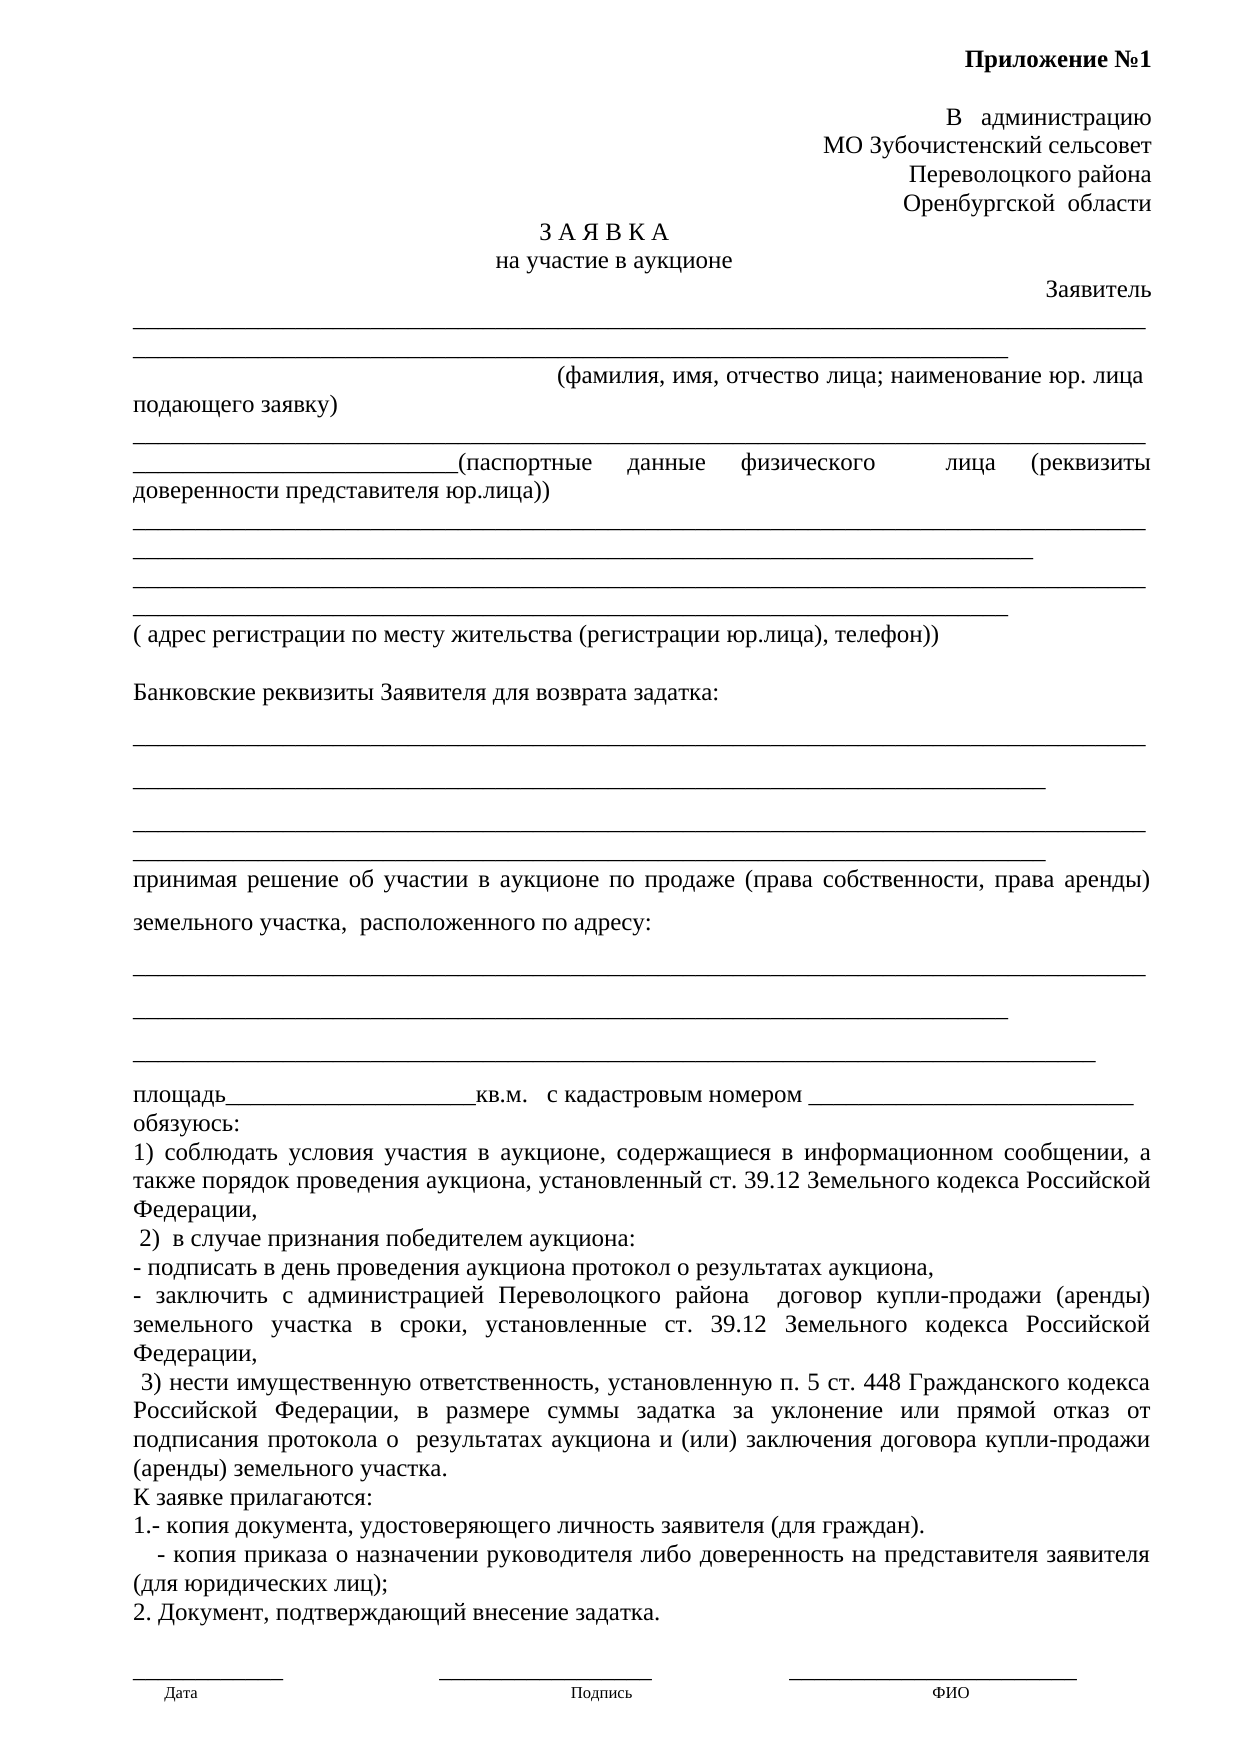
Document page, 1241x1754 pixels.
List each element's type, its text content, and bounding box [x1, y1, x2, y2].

text _________________________________________________________________________________________________________________________________________________________ [133, 504, 1152, 562]
text Оренбургской области [133, 188, 1152, 217]
text К заявке прилагаются: [133, 1482, 1152, 1511]
text ( адрес регистрации по месту жительства (регистрации юр.лица), телефон)) [133, 619, 1152, 648]
text 2. Документ, подтверждающий внесение задатка. [133, 1597, 1152, 1626]
text _______________________________________________________________________________________________________________________________________________________ [133, 950, 1152, 1022]
text Приложение №1 [133, 44, 1152, 73]
text (фамилия, имя, отчество лица; наименование юр. лица подающего заявку) [133, 361, 1152, 418]
text ____________ _________________ _______________________ [133, 1654, 1152, 1683]
text Дата Подпись ФИО [133, 1683, 1152, 1702]
text Заявитель _______________________________________________________________________________________________________________________________________________________ [133, 274, 1152, 361]
text В администрацию [133, 102, 1152, 131]
text _____________________________________________________________________________ [133, 1036, 1152, 1065]
text 1.- копия документа, удостоверяющего личность заявителя (для граждан). [133, 1511, 1152, 1539]
text Переволоцкого района [133, 159, 1152, 188]
text З А Я В К А [133, 217, 1152, 246]
text 2) в случае признания победителем аукциона: [133, 1223, 1152, 1252]
text 3) нести имущественную ответственность, установленную п. 5 ст. 448 Гражданского кодекса Российской Федерации, в размере суммы задатка за уклонение или прямой отказ от подписания протокола о результатах аукциона и (или) заключения договора купли-продажи (аренды) земельного участка. [133, 1367, 1152, 1482]
text обязуюсь: [133, 1108, 1152, 1137]
text __________________________________________________________________________________________________________________________________________________________ [133, 806, 1152, 864]
text Банковские реквизиты Заявителя для возврата задатка: [133, 677, 1152, 706]
text - подписать в день проведения аукциона протокол о результатах аукциона, [133, 1252, 1152, 1281]
text - копия приказа о назначении руководителя либо доверенность на представителя заявителя (для юридических лиц); [133, 1539, 1152, 1597]
text __________________________________________________________________________________________________________________________________________________________ [133, 720, 1152, 792]
text принимая решение об участии в аукционе по продаже (права собственности, права аренды) земельного участка, расположенного по адресу: [133, 864, 1152, 936]
text 1) соблюдать условия участия в аукционе, содержащиеся в информационном сообщении, а также порядок проведения аукциона, установленный ст. 39.12 Земельного кодекса Российской Федерации, [133, 1137, 1152, 1223]
text площадь____________________кв.м. с кадастровым номером __________________________ [133, 1079, 1152, 1108]
text ___________________________________________________________________________________________________________(паспортные данные физического лица (реквизиты доверенности представителя юр.лица)) [133, 418, 1152, 504]
text на участие в аукционе [133, 246, 1152, 274]
text - заключить с администрацией Переволоцкого района договор купли-продажи (аренды) земельного участка в сроки, установленные ст. 39.12 Земельного кодекса Российской Федерации, [133, 1281, 1152, 1367]
text _______________________________________________________________________________________________________________________________________________________ [133, 562, 1152, 619]
text МО Зубочистенский сельсовет [133, 131, 1152, 159]
